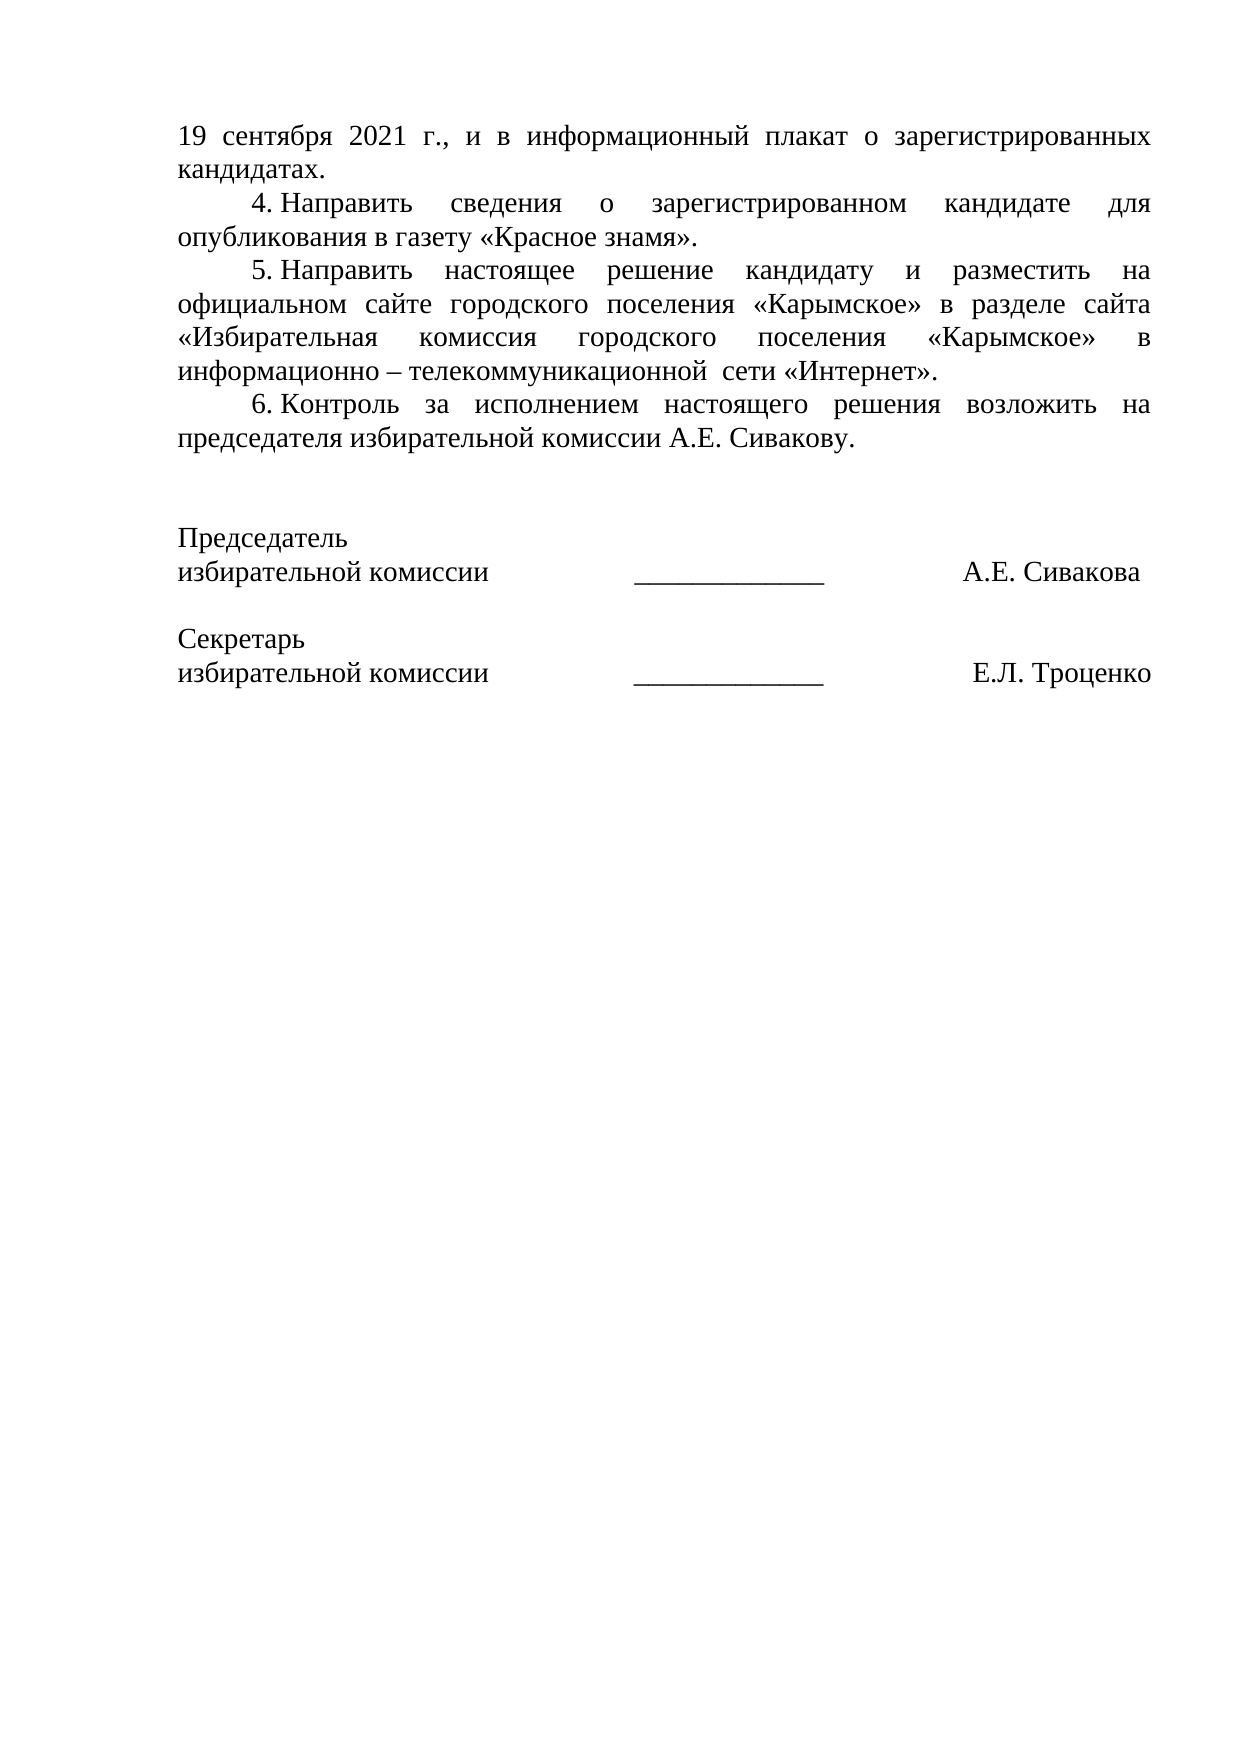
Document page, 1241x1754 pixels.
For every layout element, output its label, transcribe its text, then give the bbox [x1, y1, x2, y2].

text Секретарь [177, 621, 1152, 655]
text 5. Направить настоящее решение кандидату и разместить на официальном сайте городского поселения «Карымское» в разделе сайта «Избирательная комиссия городского поселения «Карымское» в информационно – телекоммуникационной сети «Интернет». [177, 252, 1152, 386]
text Председатель [177, 521, 1152, 554]
text 4. Направить сведения о зарегистрированном кандидате для опубликования в газету «Красное знамя». [177, 185, 1152, 252]
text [177, 118, 1152, 185]
text избирательной комиссии _____________ Е.Л. Троценко [177, 655, 1152, 688]
text избирательной комиссии _____________ А.Е. Сивакова [177, 554, 1152, 588]
text 6. Контроль за исполнением настоящего решения возложить на председателя избирательной комиссии А.Е. Сивакову. [177, 386, 1152, 453]
